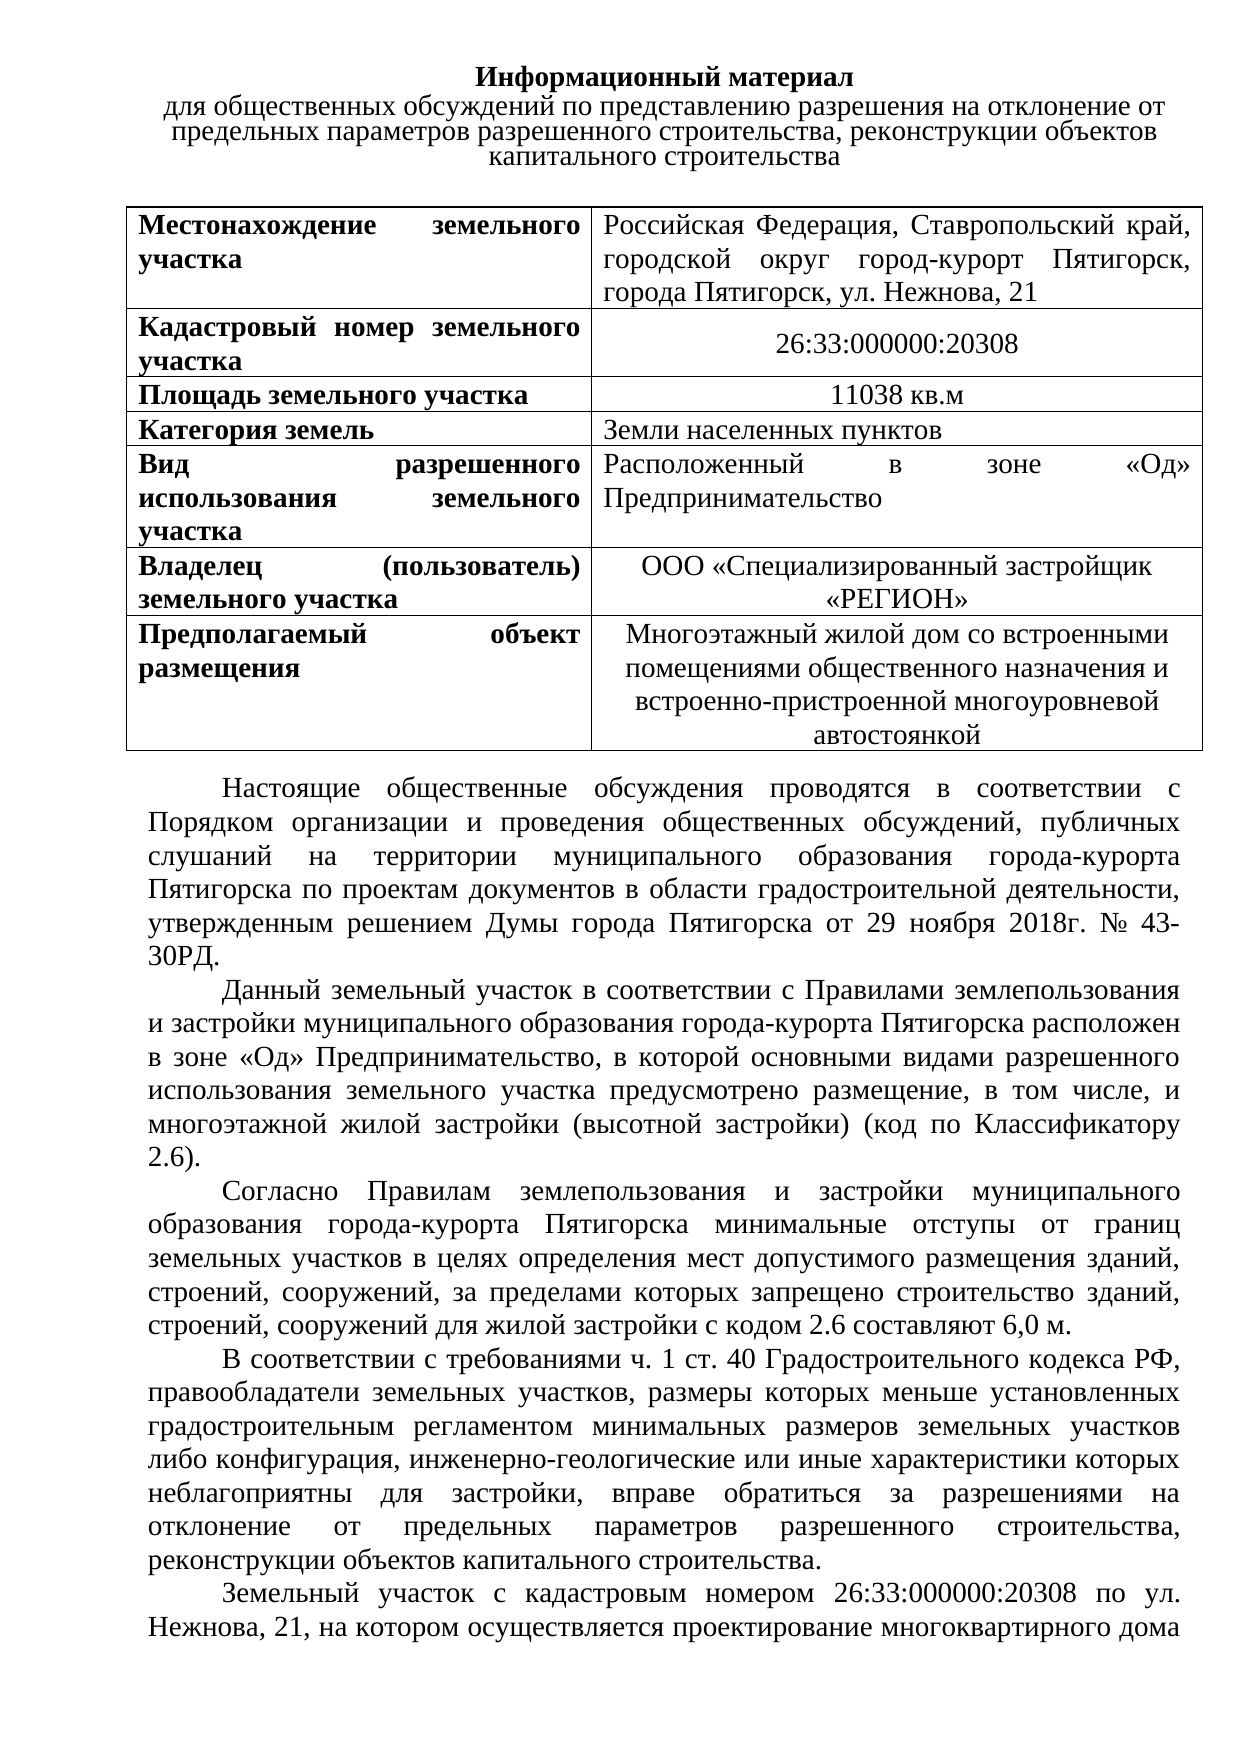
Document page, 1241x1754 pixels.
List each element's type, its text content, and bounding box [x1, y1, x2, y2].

table_cell Вид разрешенного использования земельного участка [127, 446, 591, 547]
table_cell ООО «Специализированный застройщик «РЕГИОН» [592, 548, 1202, 615]
text Данный земельный участок в соответствии с Правилами землепользования и застройки муниципального образования города-курорта Пятигорска расположен в зоне «Од» Предпринимательство, в которой основными видами разрешенного использования земельного участка предусмотрено размещение, в том числе, и многоэтажной жилой застройки (высотной застройки) (код по Классификатору 2.6). [148, 972, 1181, 1173]
text Информационный материал [148, 59, 1181, 93]
table_cell Многоэтажный жилой дом со встроенными помещениями общественного назначения и встроенно-пристроенной многоуровневой автостоянкой [592, 616, 968, 750]
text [148, 1576, 1181, 1643]
table_cell 11038 кв.м [592, 377, 1202, 411]
text для общественных обсуждений по представлению разрешения на отклонение от предельных параметров разрешенного строительства, реконструкции объектов капитального строительства [148, 95, 1181, 170]
table_cell Предполагаемый объект размещения [127, 616, 591, 750]
table_cell Кадастровый номер земельного участка [127, 309, 591, 376]
table_cell Многоэтажный жилой дом со встроенными помещениями общественного назначения и встроенно-пристроенной многоуровневой автостоянкой [981, 616, 1202, 750]
table_cell Владелец (пользователь) земельного участка [127, 548, 591, 615]
table_cell Площадь земельного участка [127, 377, 591, 411]
text Настоящие общественные обсуждения проводятся в соответствии с Порядком организации и проведения общественных обсуждений, публичных слушаний на территории муниципального образования города-курорта Пятигорска по проектам документов в области градостроительной деятельности, утвержденным решением Думы города Пятигорска от 29 ноября 2018г. № 43-30РД. [148, 771, 1181, 972]
table_cell Категория земель [127, 412, 591, 445]
table_cell 26:33:000000:20308 [592, 309, 1202, 376]
text В соответствии с требованиями ч. 1 ст. 40 Градостроительного кодекса РФ, правообладатели земельных участков, размеры которых меньше установленных градостроительным регламентом минимальных размеров земельных участков либо конфигурация, инженерно-геологические или иные характеристики которых неблагоприятны для застройки, вправе обратиться за разрешениями на отклонение от предельных параметров разрешенного строительства, реконструкции объектов капитального строительства. [148, 1341, 1181, 1576]
table_header Местонахождение земельного участка [127, 208, 591, 308]
table_cell Расположенный в зоне «Од» Предпринимательство [592, 446, 1202, 547]
text Согласно Правилам землепользования и застройки муниципального образования города-курорта Пятигорска минимальные отступы от границ земельных участков в целях определения мест допустимого размещения зданий, строений, сооружений, за пределами которых запрещено строительство зданий, строений, сооружений для жилой застройки с кодом 2.6 составляют 6,0 м. [148, 1173, 1181, 1341]
table_header Российская Федерация, Ставропольский край, городской округ город-курорт Пятигорск, города Пятигорск, ул. Нежнова, 21 [592, 208, 1202, 308]
table_cell Земли населенных пунктов [592, 412, 1202, 445]
